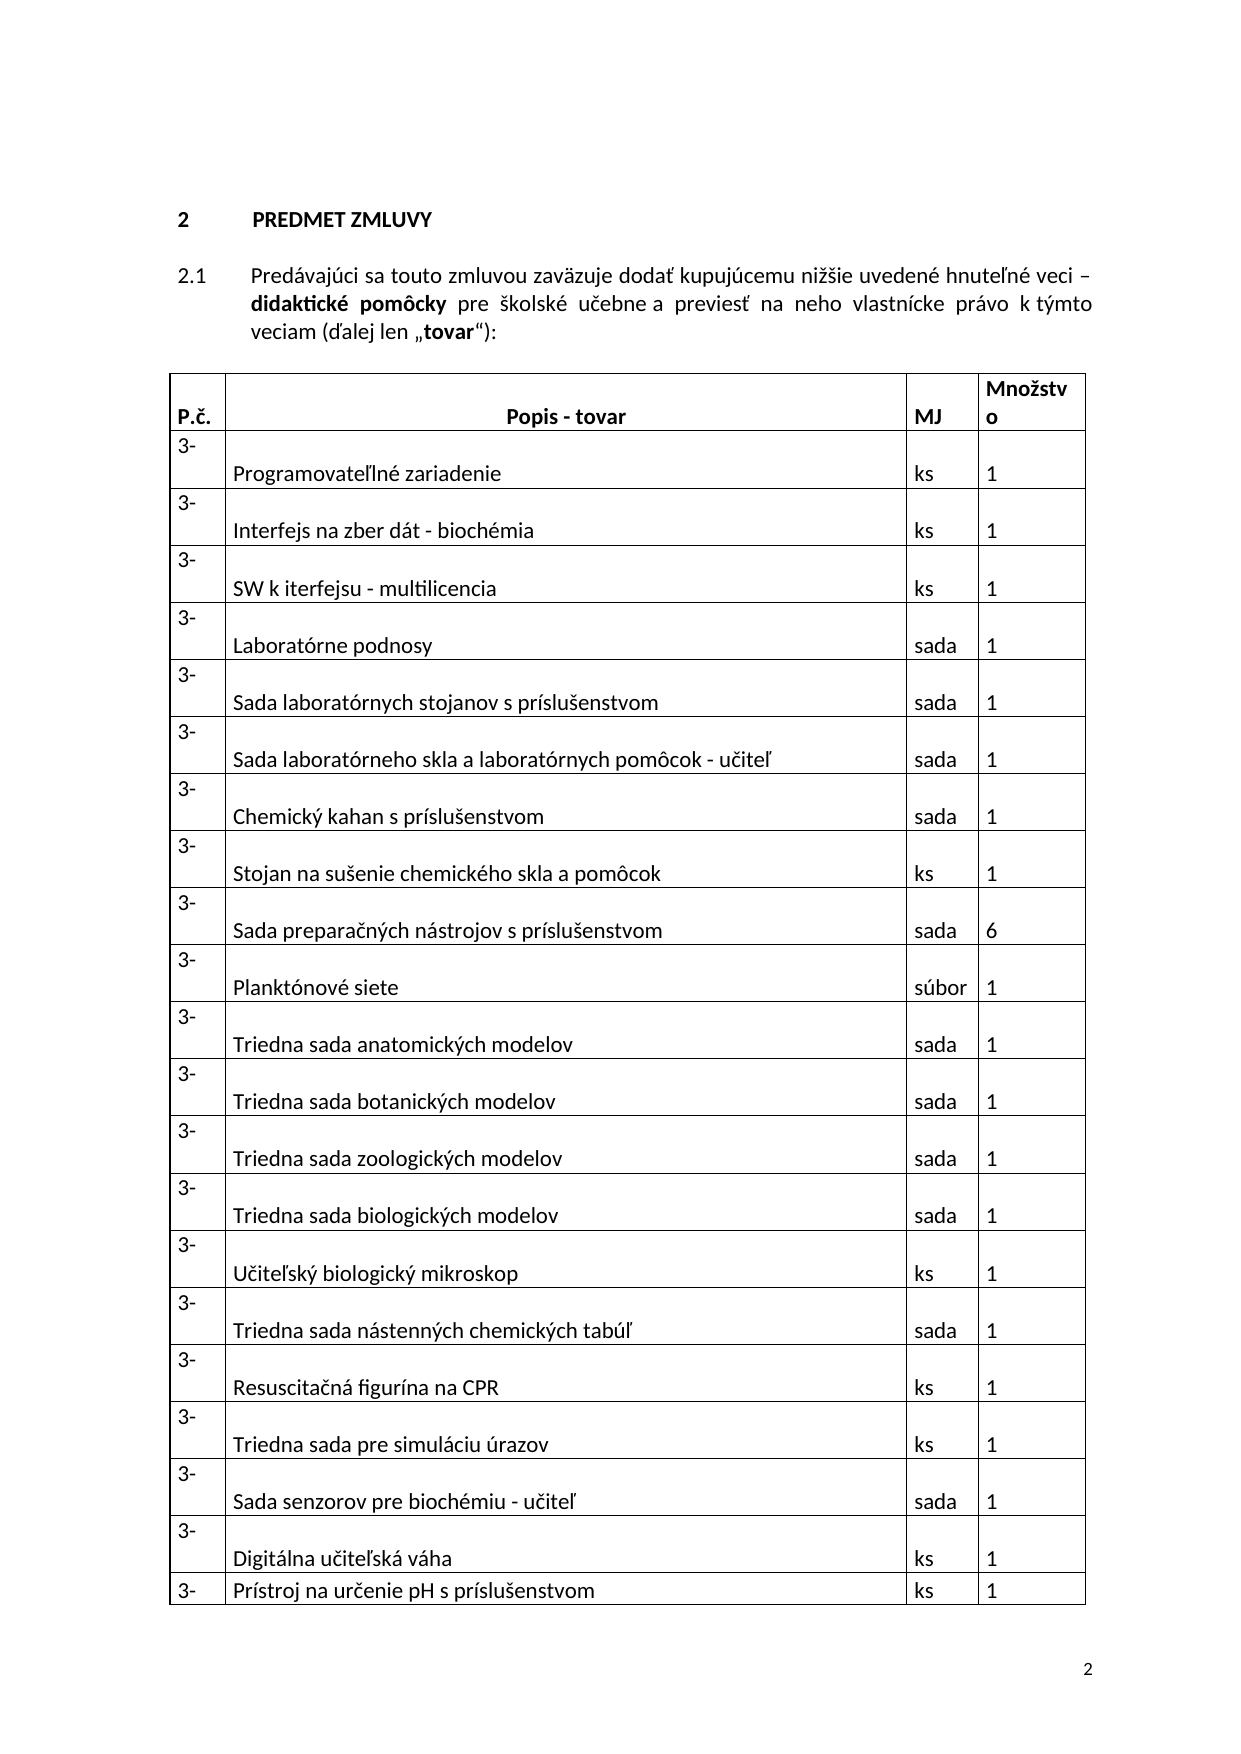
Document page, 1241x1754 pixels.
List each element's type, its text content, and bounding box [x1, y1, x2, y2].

table_cell 1 [979, 717, 1085, 773]
table_cell sada [907, 1174, 978, 1229]
table_cell 1 [979, 1288, 1085, 1344]
table_cell 1 [979, 1002, 1085, 1058]
table_cell ks [907, 1516, 978, 1572]
table_cell 1 [979, 774, 1085, 830]
table_cell 3-06 [171, 717, 225, 773]
table_cell 3-16 [171, 1288, 225, 1344]
table_cell sada [907, 1459, 978, 1515]
table_cell Triedna sada zoologických modelov [226, 1116, 906, 1172]
table_cell 1 [979, 1116, 1085, 1172]
table_cell Digitálna učiteľská váha [226, 1516, 906, 1572]
table_cell sada [907, 660, 978, 716]
table_cell 1 [979, 1573, 1085, 1604]
table_cell 3-04 [171, 603, 225, 659]
table_cell ks [907, 431, 978, 487]
table_cell 3-05 [171, 660, 225, 716]
table_cell sada [907, 888, 978, 944]
table_cell 3-18 [171, 1402, 225, 1458]
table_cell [226, 1573, 906, 1604]
table_cell Sada laboratórnych stojanov s príslušenstvom [226, 660, 906, 716]
table_cell ks [907, 1573, 978, 1604]
table_cell Sada preparačných nástrojov s príslušenstvom [226, 888, 906, 944]
table_cell 1 [979, 1516, 1085, 1572]
table_cell 1 [979, 1402, 1085, 1458]
table_cell 3-15 [171, 1231, 225, 1287]
table_cell 1 [979, 489, 1085, 544]
table_cell 3-20 [171, 1516, 225, 1572]
table_cell Triedna sada botanických modelov [226, 1059, 906, 1115]
table_header Popis - tovar [226, 374, 906, 430]
table_cell sada [907, 717, 978, 773]
table_cell súbor [907, 945, 978, 1001]
table_cell sada [907, 1002, 978, 1058]
table_cell Planktónové siete [226, 945, 906, 1001]
table_cell Laboratórne podnosy [226, 603, 906, 659]
table_cell Interfejs na zber dát - biochémia [226, 489, 906, 544]
table_cell Triedna sada biologických modelov [226, 1174, 906, 1229]
table_cell 1 [979, 1174, 1085, 1229]
table_cell Stojan na sušenie chemického skla a pomôcok [226, 831, 906, 887]
table_cell Triedna sada nástenných chemických tabúľ [226, 1288, 906, 1344]
table_cell Učiteľský biologický mikroskop [226, 1231, 906, 1287]
table_cell 6 [979, 888, 1085, 944]
table_cell 3-19 [171, 1459, 225, 1515]
table_cell 3-10 [171, 945, 225, 1001]
table_cell Triedna sada pre simuláciu úrazov [226, 1402, 906, 1458]
table_cell sada [907, 1288, 978, 1344]
table_header P.č. [171, 374, 225, 430]
table_cell 1 [979, 1231, 1085, 1287]
table_header Množstvo [979, 374, 1085, 430]
table_cell 3-17 [171, 1345, 225, 1401]
table_cell ks [907, 831, 978, 887]
table_cell ks [907, 1231, 978, 1287]
table_cell sada [907, 1116, 978, 1172]
table_cell 3-02 [171, 489, 225, 544]
list PREDMET ZMLUVY [177, 205, 1092, 233]
table_cell Programovateľlné zariadenie [226, 431, 906, 487]
table_cell 3-21 [171, 1573, 225, 1604]
table_cell 1 [979, 1345, 1085, 1401]
table_cell 1 [979, 831, 1085, 887]
table_cell 3-01 [171, 431, 225, 487]
table_cell 3-03 [171, 546, 225, 602]
table_cell 1 [979, 603, 1085, 659]
table_cell 1 [979, 1059, 1085, 1115]
table_cell Triedna sada anatomických modelov [226, 1002, 906, 1058]
table_cell ks [907, 489, 978, 544]
table_header MJ [907, 374, 978, 430]
text 2.1 Predávajúci sa touto zmluvou zaväzuje dodať kupujúcemu nižšie uvedené hnuteľné veci – didaktické pomôcky pre školské učebne a previesť na neho vlastnícke právo k týmto veciam (ďalej len „tovar“): [177, 261, 1092, 345]
table_cell 1 [979, 945, 1085, 1001]
table_cell ks [907, 1345, 978, 1401]
table_cell SW k iterfejsu - multilicencia [226, 546, 906, 602]
table_cell sada [907, 1059, 978, 1115]
table_cell 3-08 [171, 831, 225, 887]
table_cell 1 [979, 546, 1085, 602]
table_cell 3-11 [171, 1002, 225, 1058]
table_cell 3-13 [171, 1116, 225, 1172]
table_cell sada [907, 774, 978, 830]
table_cell 1 [979, 431, 1085, 487]
table_cell ks [907, 1402, 978, 1458]
table_cell 3-07 [171, 774, 225, 830]
table_cell Sada laboratórneho skla a laboratórnych pomôcok - učiteľ [226, 717, 906, 773]
table_cell 3-14 [171, 1174, 225, 1229]
table_cell Sada senzorov pre biochémiu - učiteľ [226, 1459, 906, 1515]
table_cell Chemický kahan s príslušenstvom [226, 774, 906, 830]
table_cell 3-09 [171, 888, 225, 944]
table_cell 3-12 [171, 1059, 225, 1115]
table_cell 1 [979, 1459, 1085, 1515]
table_cell Resuscitačná figurína na CPR [226, 1345, 906, 1401]
table_cell sada [907, 603, 978, 659]
table_cell ks [907, 546, 978, 602]
table_cell 1 [979, 660, 1085, 716]
